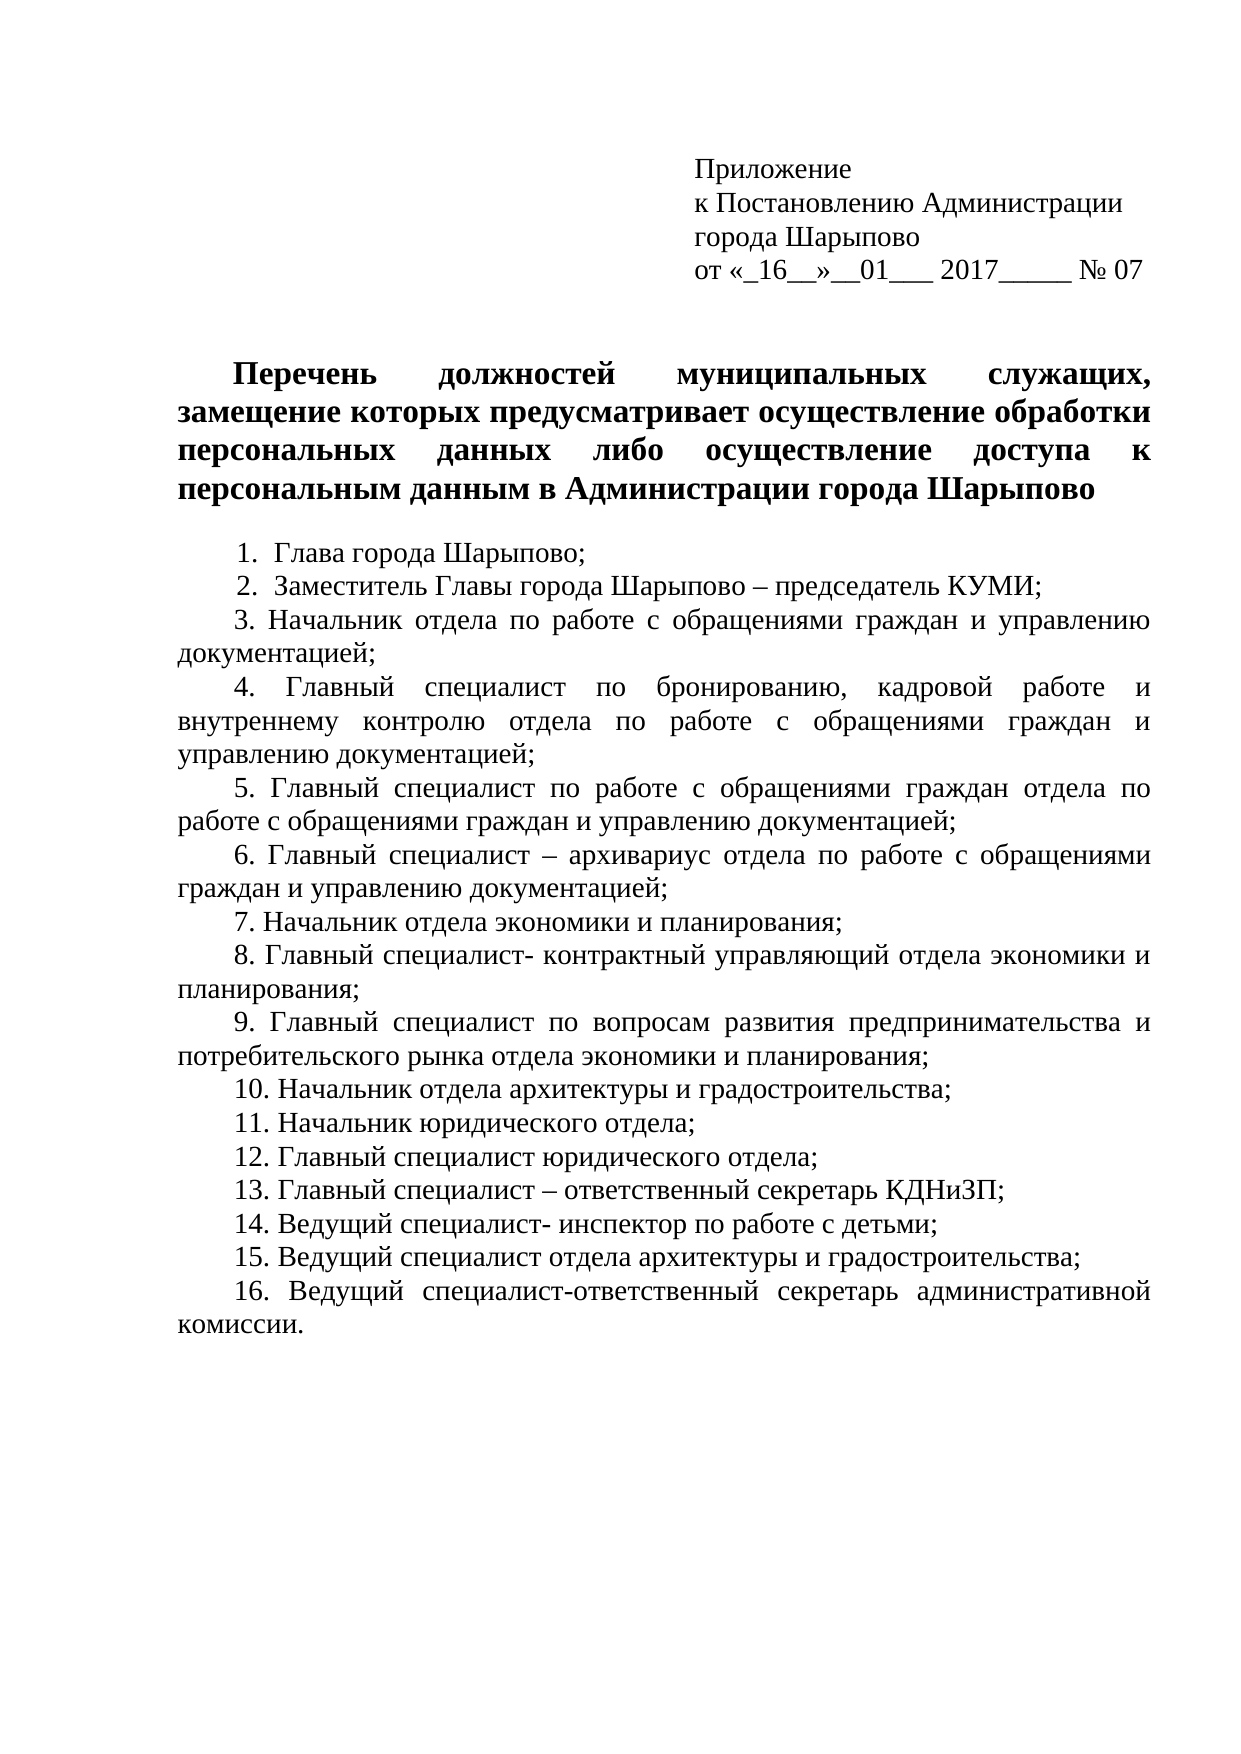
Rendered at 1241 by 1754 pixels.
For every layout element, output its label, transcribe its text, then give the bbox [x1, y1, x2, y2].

subtitle Перечень должностей муниципальных служащих, замещение которых предусматривает осуществление обработки персональных данных либо осуществление доступа к персональным данным в Администрации города Шарыпово [177, 353, 1152, 506]
text от «_16__»__01___ 2017_____ № 07 [694, 252, 1152, 286]
list Заместитель Главы города Шарыпово – председатель КУМИ; [236, 568, 1152, 602]
text 6. Главный специалист – архивариус отдела по работе с обращениями граждан и управлению документацией; [177, 837, 1152, 904]
text 10. Начальник отдела архитектуры и градостроительства; [177, 1072, 1152, 1105]
text 4. Главный специалист по бронированию, кадровой работе и внутреннему контролю отдела по работе с обращениями граждан и управлению документацией; [177, 669, 1152, 770]
text 11. Начальник юридического отдела; [177, 1105, 1152, 1139]
list Глава города Шарыпово; [236, 535, 1152, 568]
text 14. Ведущий специалист- инспектор по работе с детьми; [177, 1206, 1152, 1239]
text к Постановлению Администрации города Шарыпово [694, 185, 1152, 252]
text 9. Главный специалист по вопросам развития предпринимательства и потребительского рынка отдела экономики и планирования; [177, 1004, 1152, 1072]
text 16. Ведущий специалист-ответственный секретарь административной комиссии. [177, 1273, 1152, 1340]
text 15. Ведущий специалист отдела архитектуры и градостроительства; [177, 1239, 1152, 1273]
text Приложение [694, 152, 1152, 185]
text 5. Главный специалист по работе с обращениями граждан отдела по работе с обращениями граждан и управлению документацией; [177, 770, 1152, 837]
text 12. Главный специалист юридического отдела; [177, 1139, 1152, 1172]
text 13. Главный специалист – ответственный секретарь КДНиЗП; [177, 1172, 1152, 1206]
text 3. Начальник отдела по работе с обращениями граждан и управлению документацией; [177, 602, 1152, 669]
text 8. Главный специалист- контрактный управляющий отдела экономики и планирования; [177, 937, 1152, 1004]
text 7. Начальник отдела экономики и планирования; [177, 904, 1152, 937]
